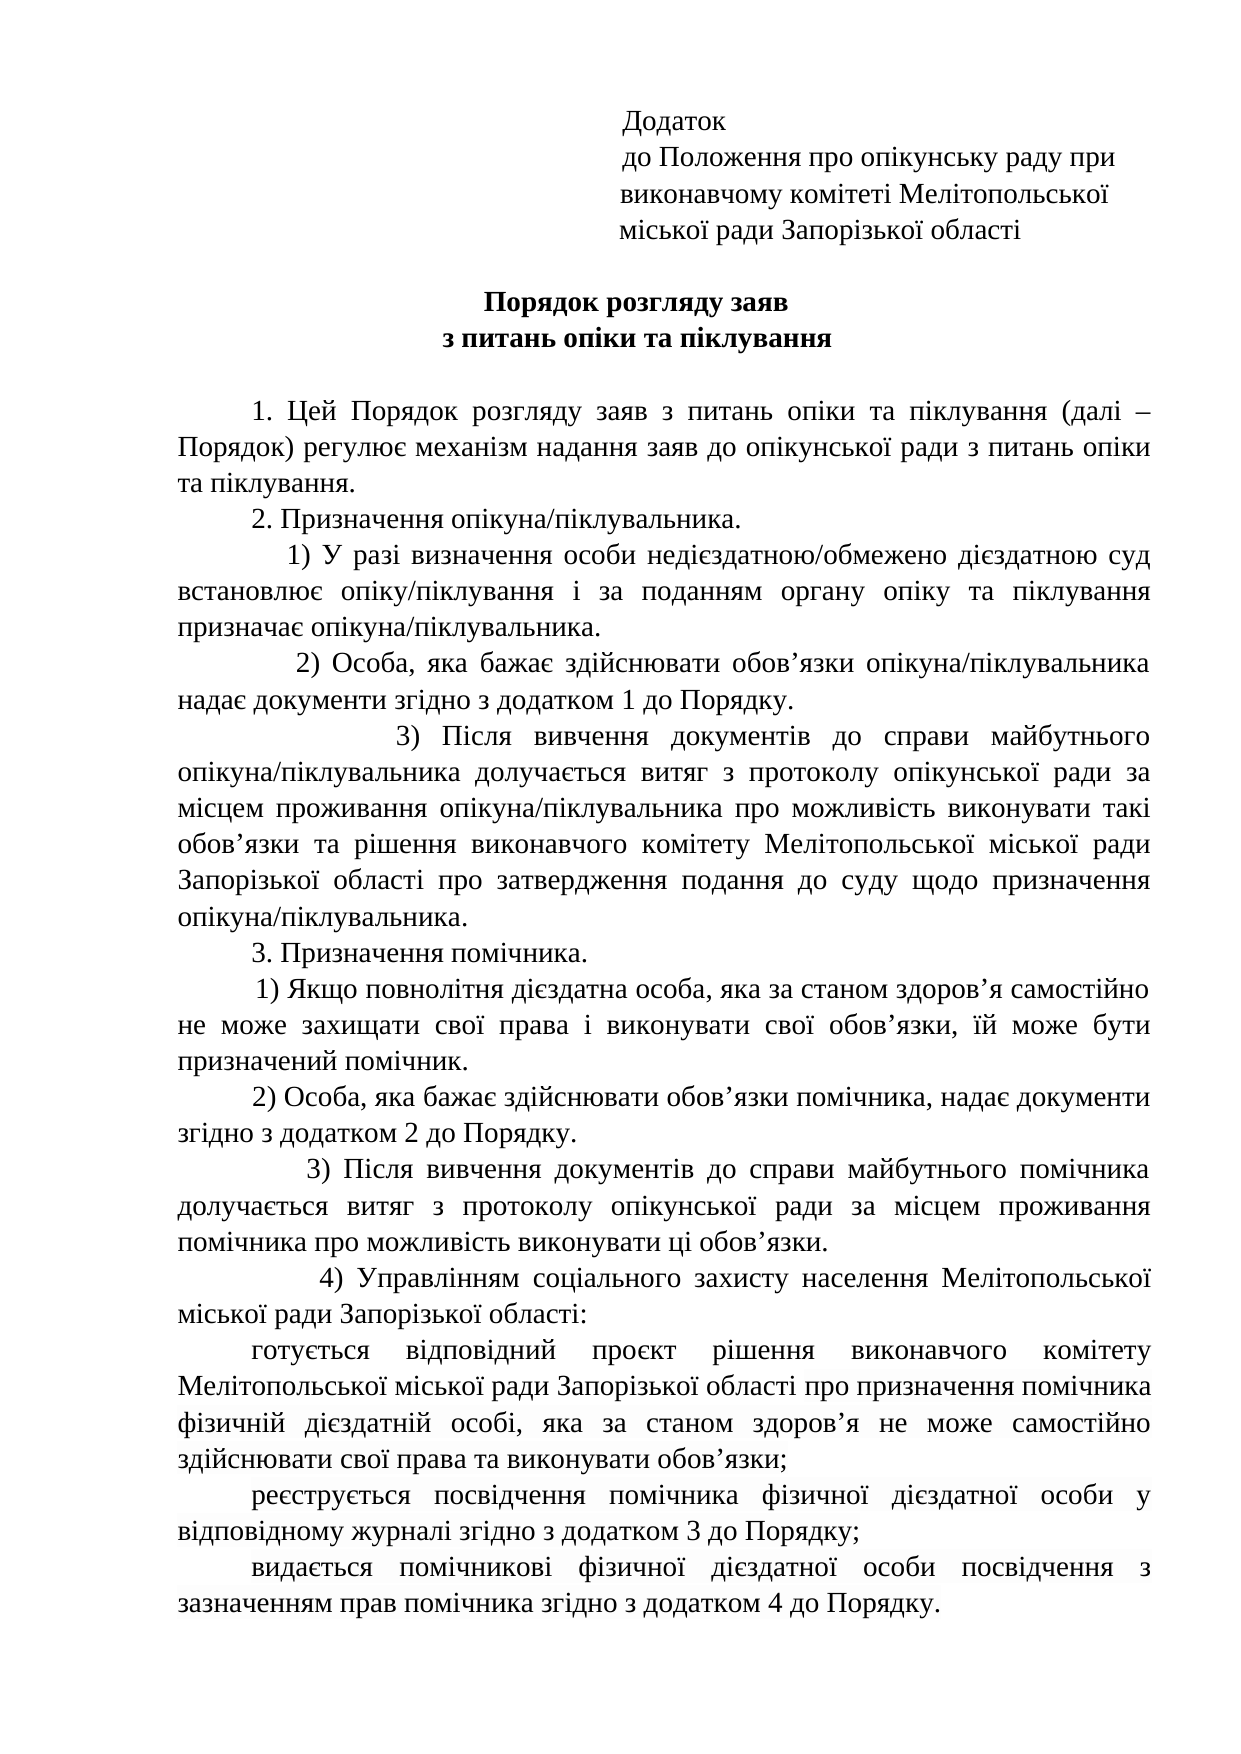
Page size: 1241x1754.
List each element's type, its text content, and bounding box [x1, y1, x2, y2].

text 4) Управлінням соціального захисту населення Мелітопольської міської ради Запорізької області: [177, 1260, 1152, 1330]
text реєструється посвідчення помічника фізичної дієздатної особи у відповідному журналі згідно з додатком 3 до Порядку; [177, 1477, 1152, 1547]
text з питань опіки та піклування [177, 320, 1152, 354]
text 1. Цей Порядок розгляду заяв з питань опіки та піклування (далі – Порядок) регулює механізм надання заяв до опікунської ради з питань опіки та піклування. [177, 393, 1152, 498]
text Додаток [177, 103, 1152, 137]
text 1) У разі визначення особи недієздатною/обмежено дієздатною суд встановлює опіку/піклування і за поданням органу опіку та піклування призначає опікуна/піклувальника. [177, 537, 1152, 643]
text 3) Після вивчення документів до справи майбутнього помічника долучається витяг з протоколу опікунської ради за місцем проживання помічника про можливість виконувати ці обов’язки. [177, 1152, 1152, 1257]
text до Положення про опікунську раду при виконавчому комітеті Мелітопольської міської ради Запорізької області [177, 139, 1152, 245]
text 2. Призначення опікуна/піклувальника. [177, 501, 1152, 534]
text 3) Після вивчення документів до справи майбутнього опікуна/піклувальника долучається витяг з протоколу опікунської ради за місцем проживання опікуна/піклувальника про можливість виконувати такі обов’язки та рішення виконавчого комітету Мелітопольської міської ради Запорізької області про затвердження подання до суду щодо призначення опікуна/піклувальника. [177, 718, 1152, 932]
text 2) Особа, яка бажає здійснювати обов’язки помічника, надає документи згідно з додатком 2 до Порядку. [177, 1079, 1152, 1149]
text видається помічникові фізичної дієздатної особи посвідчення з зазначенням прав помічника згідно з додатком 4 до Порядку. [177, 1549, 1152, 1619]
text готується відповідний проєкт рішення виконавчого комітету Мелітопольської міської ради Запорізької області про призначення помічника фізичній дієздатній особі, яка за станом здоров’я не може самостійно здійснювати свої права та виконувати обов’язки; [177, 1438, 1152, 1474]
text готується відповідний проєкт рішення виконавчого комітету Мелітопольської міської ради Запорізької області про призначення помічника фізичній дієздатній особі, яка за станом здоров’я не може самостійно здійснювати свої права та виконувати обов’язки; [177, 1332, 1152, 1405]
text 3. Призначення помічника. [177, 935, 1152, 968]
text Порядок розгляду заяв [177, 284, 1152, 318]
text 2) Особа, яка бажає здійснювати обов’язки опікуна/піклувальника надає документи згідно з додатком 1 до Порядку. [177, 646, 1152, 715]
text 1) Якщо повнолітня дієздатна особа, яка за станом здоров’я самостійно не може захищати свої права і виконувати свої обов’язки, їй може бути призначений помічник. [177, 971, 1152, 1077]
